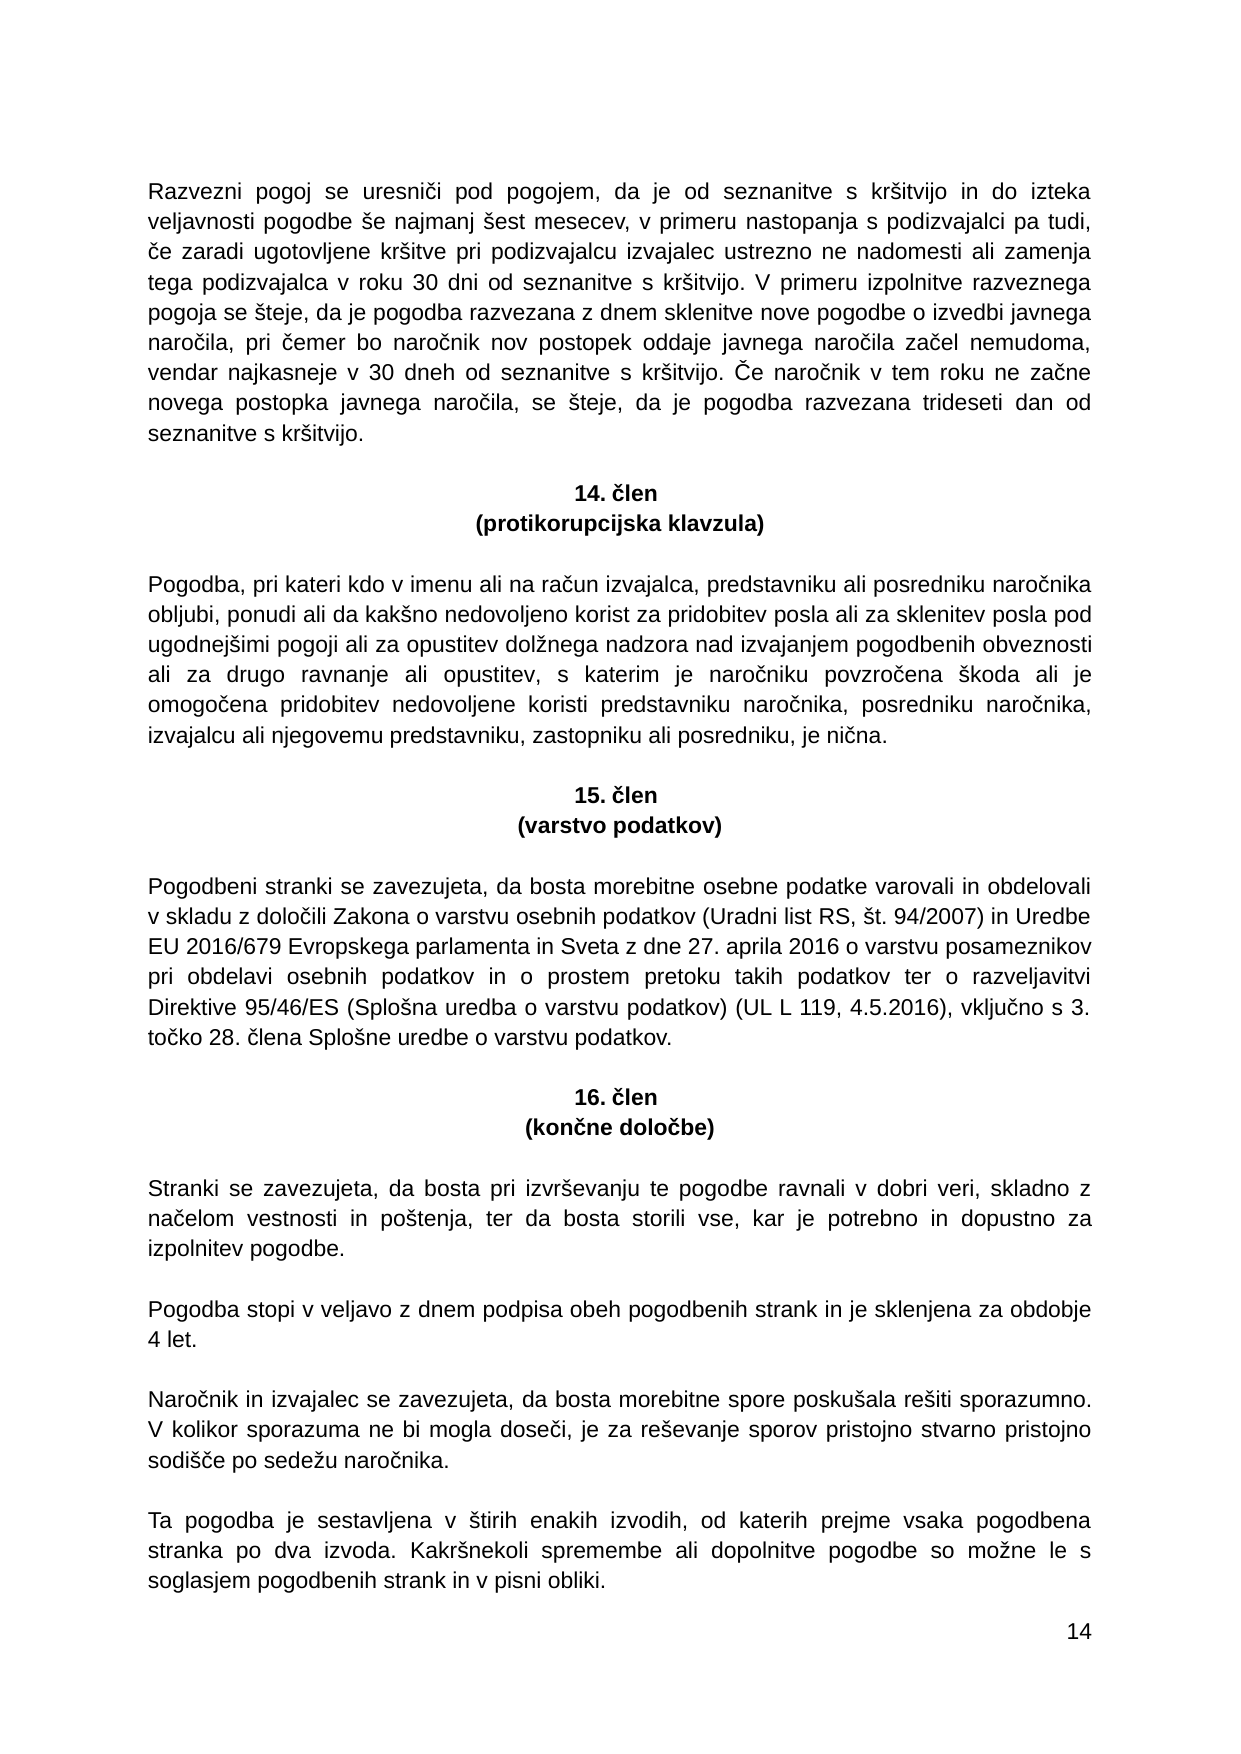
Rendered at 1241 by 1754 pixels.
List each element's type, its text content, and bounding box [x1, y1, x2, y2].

text Ta pogodba je sestavljena v štirih enakih izvodih, od katerih prejme vsaka pogodbena stranka po dva izvoda. Kakršnekoli spremembe ali dopolnitve pogodbe so možne le s soglasjem pogodbenih strank in v pisni obliki. [148, 1507, 1092, 1594]
text Pogodba stopi v veljavo z dnem podpisa obeh pogodbenih strank in je sklenjena za obdobje 4 let. [148, 1296, 1092, 1352]
text Naročnik in izvajalec se zavezujeta, da bosta morebitne spore poskušala rešiti sporazumno. V kolikor sporazuma ne bi mogla doseči, je za reševanje sporov pristojno stvarno pristojno sodišče po sedežu naročnika. [148, 1386, 1092, 1473]
text (varstvo podatkov) [148, 812, 1092, 839]
list člen [140, 480, 1092, 506]
text Pogodbeni stranki se zavezujeta, da bosta morebitne osebne podatke varovali in obdelovali v skladu z določili Zakona o varstvu osebnih podatkov (Uradni list RS, št. 94/2007) in Uredbe EU 2016/679 Evropskega parlamenta in Sveta z dne 27. aprila 2016 o varstvu posameznikov pri obdelavi osebnih podatkov in o prostem pretoku takih podatkov ter o razveljavitvi Direktive 95/46/ES (Splošna uredba o varstvu podatkov) (UL L 119, 4.5.2016), vključno s 3. točko 28. člena Splošne uredbe o varstvu podatkov. [148, 873, 1092, 1050]
list člen [140, 782, 1092, 808]
text (končne določbe) [148, 1114, 1092, 1141]
text (protikorupcijska klavzula) [148, 510, 1092, 537]
list člen [140, 1084, 1092, 1111]
text Pogodba, pri kateri kdo v imenu ali na račun izvajalca, predstavniku ali posredniku naročnika obljubi, ponudi ali da kakšno nedovoljeno korist za pridobitev posla ali za sklenitev posla pod ugodnejšimi pogoji ali za opustitev dolžnega nadzora nad izvajanjem pogodbenih obveznosti ali za drugo ravnanje ali opustitev, s katerim je naročniku povzročena škoda ali je omogočena pridobitev nedovoljene koristi predstavniku naročnika, posredniku naročnika, izvajalcu ali njegovemu predstavniku, zastopniku ali posredniku, je nična. [148, 571, 1092, 748]
text Stranki se zavezujeta, da bosta pri izvrševanju te pogodbe ravnali v dobri veri, skladno z načelom vestnosti in poštenja, ter da bosta storili vse, kar je potrebno in dopustno za izpolnitev pogodbe. [148, 1175, 1092, 1262]
